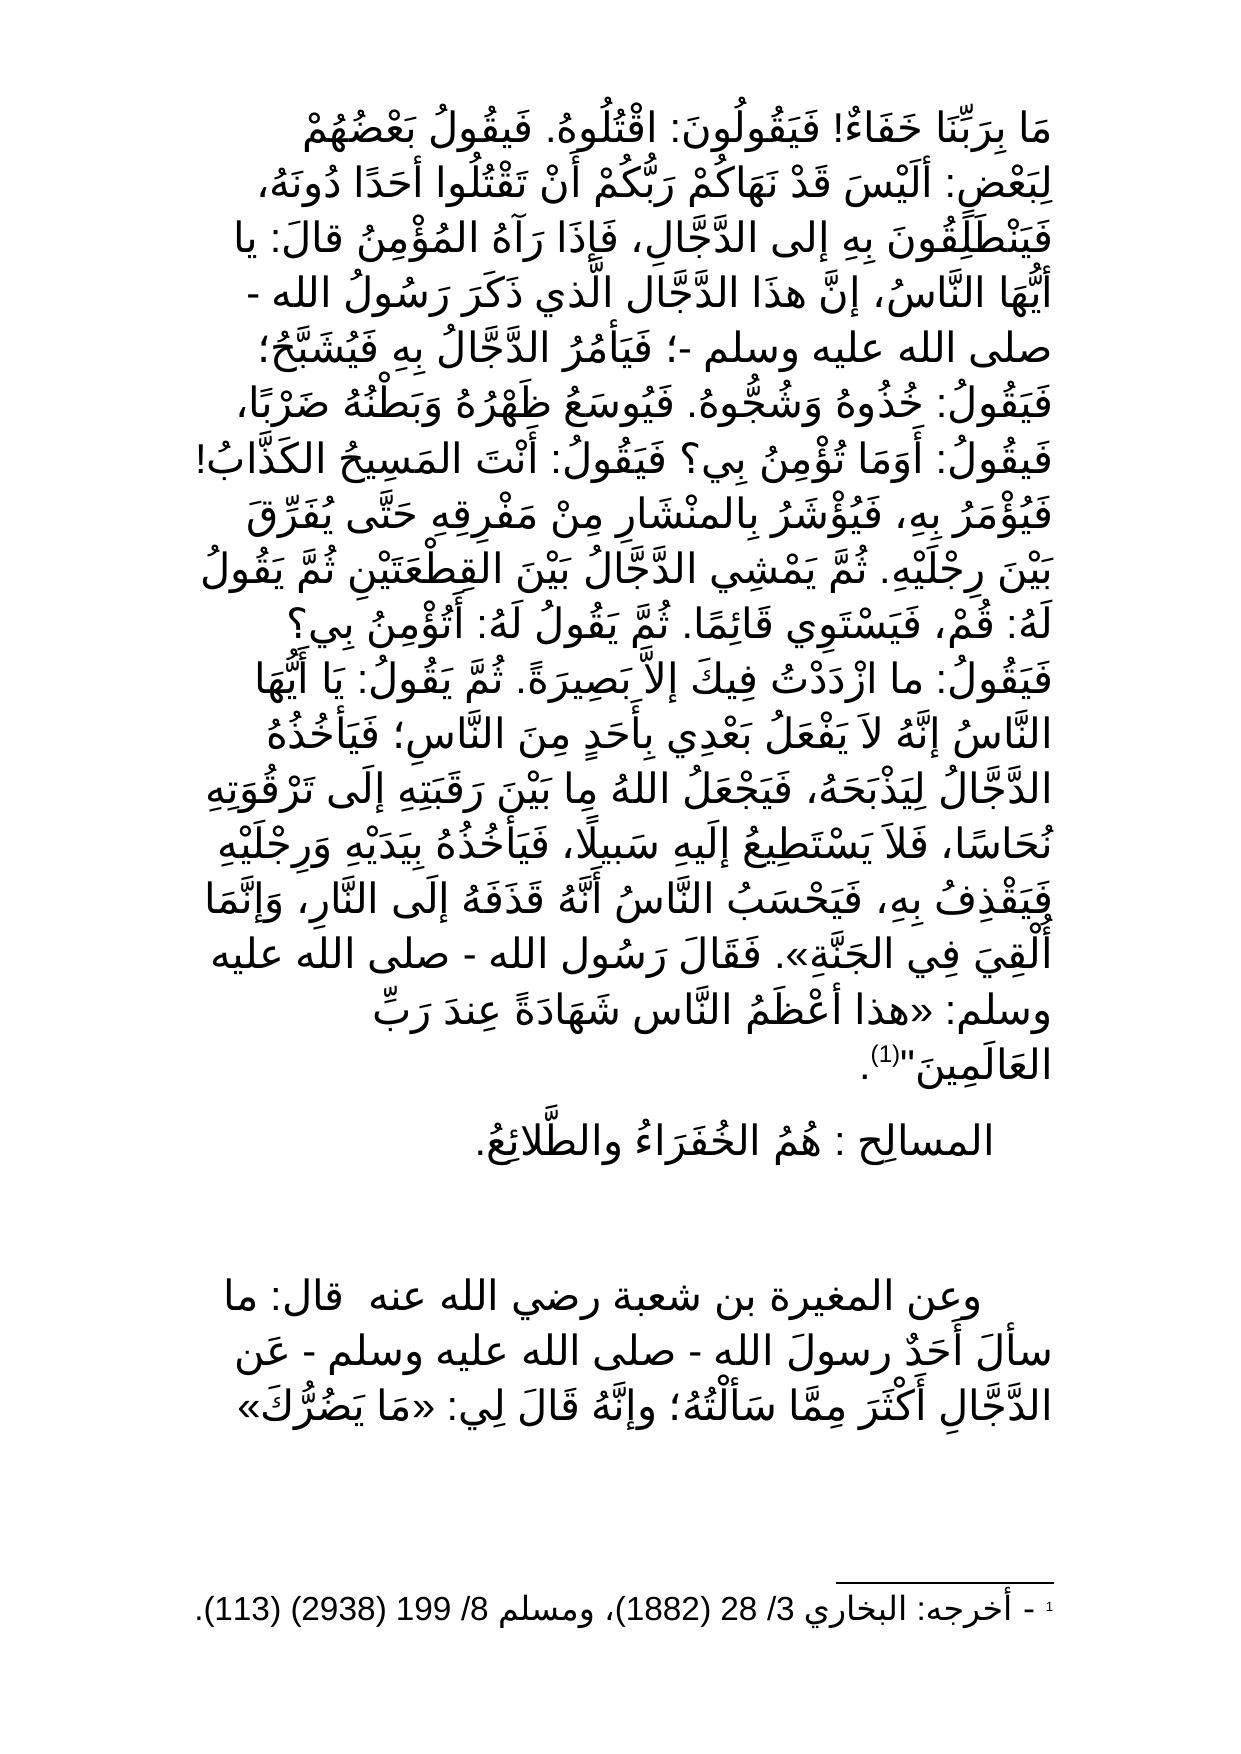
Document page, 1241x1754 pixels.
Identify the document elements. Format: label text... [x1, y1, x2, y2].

text المسالِح : هُمُ الخُفَرَاءُ والطَّلائِعُ. [187, 1116, 1053, 1164]
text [187, 1271, 1053, 1429]
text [187, 103, 1053, 1088]
